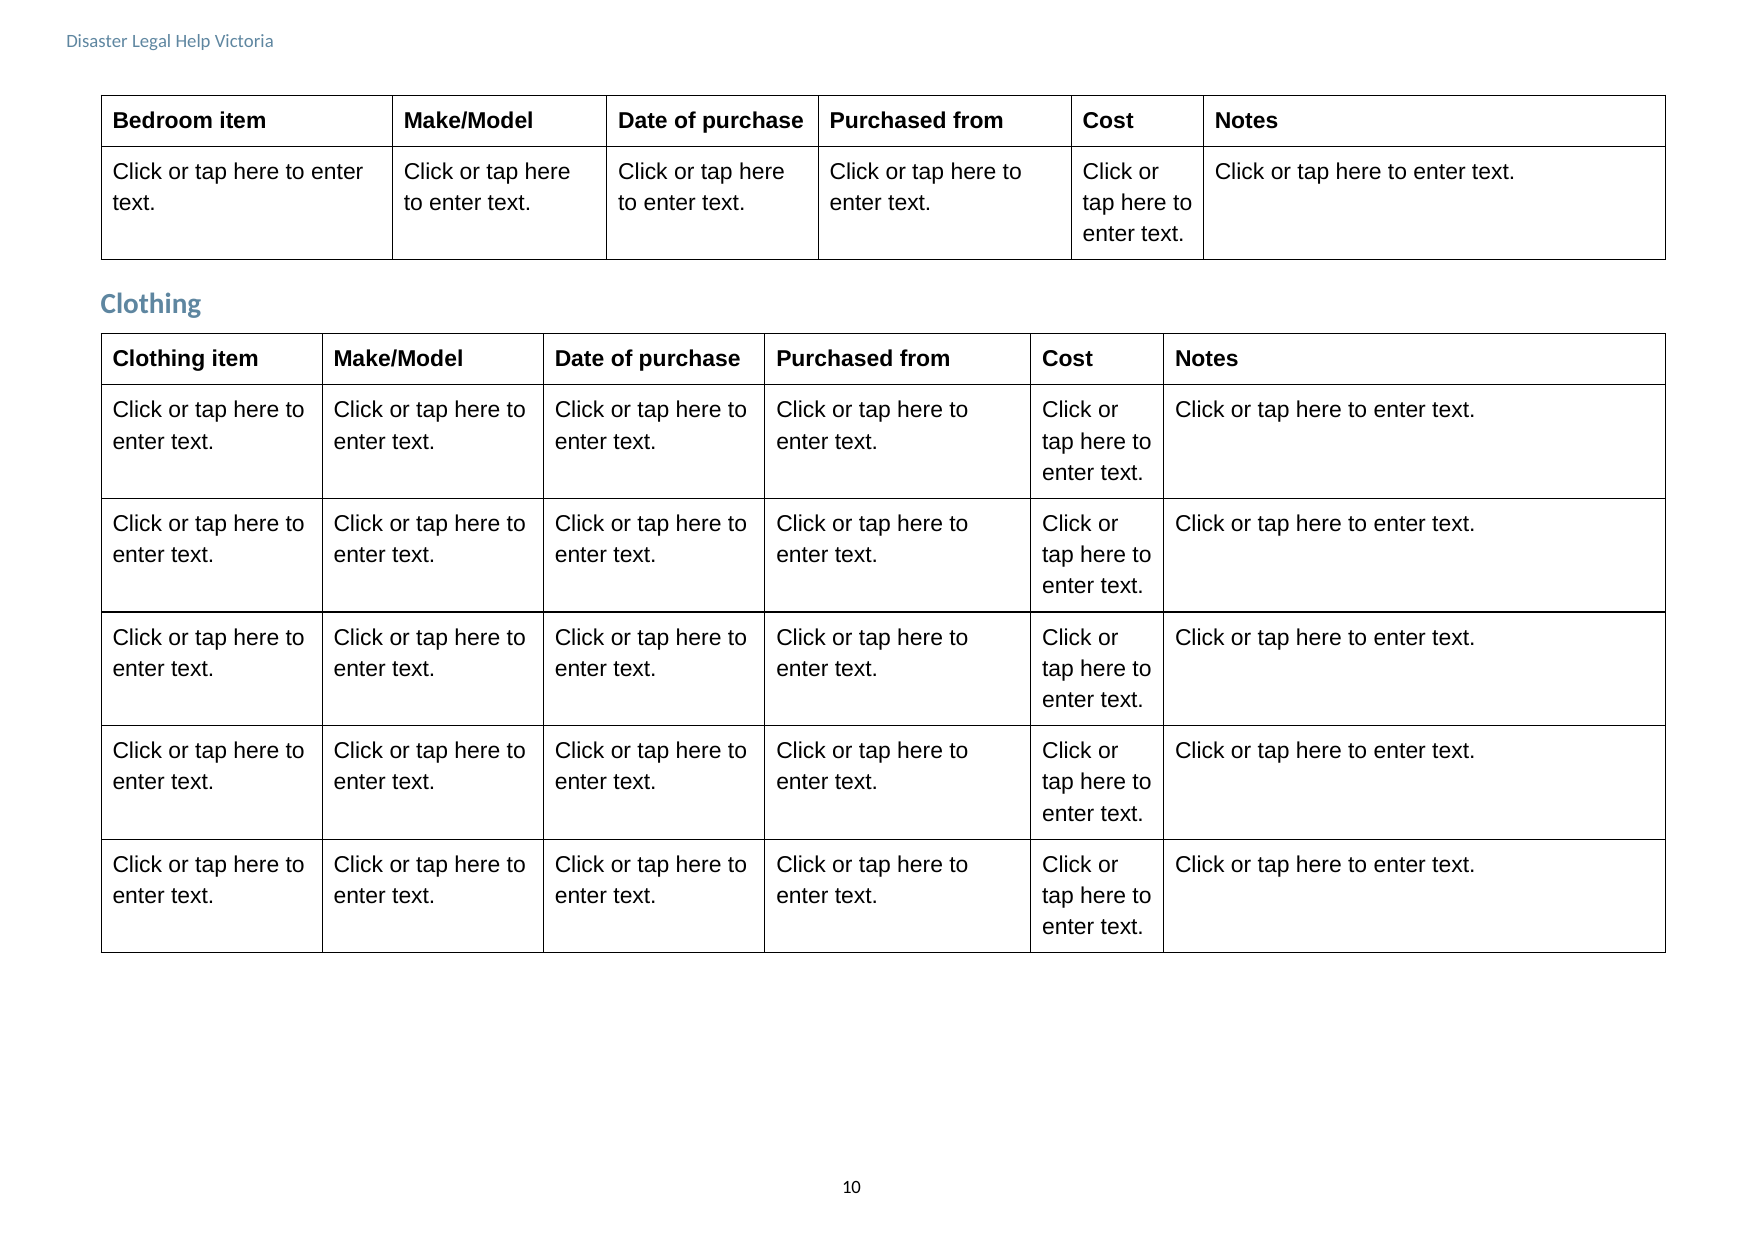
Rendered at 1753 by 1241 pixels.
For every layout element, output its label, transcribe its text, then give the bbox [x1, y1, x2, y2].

table_header Cost [1031, 334, 1163, 384]
table_header Date of purchase [607, 96, 818, 146]
table_header Cost [1072, 96, 1203, 146]
table_header Make/Model [323, 334, 543, 384]
table_header Make/Model [393, 96, 606, 146]
table_header Notes [1204, 96, 1665, 146]
table_header Notes [1164, 334, 1665, 384]
subtitle Clothing [100, 285, 1604, 321]
table_header Date of purchase [544, 334, 764, 384]
table_header Purchased from [819, 96, 1071, 146]
table_header Bedroom item [102, 96, 392, 146]
table_header Purchased from [765, 334, 1030, 384]
table_header Clothing item [102, 334, 322, 384]
